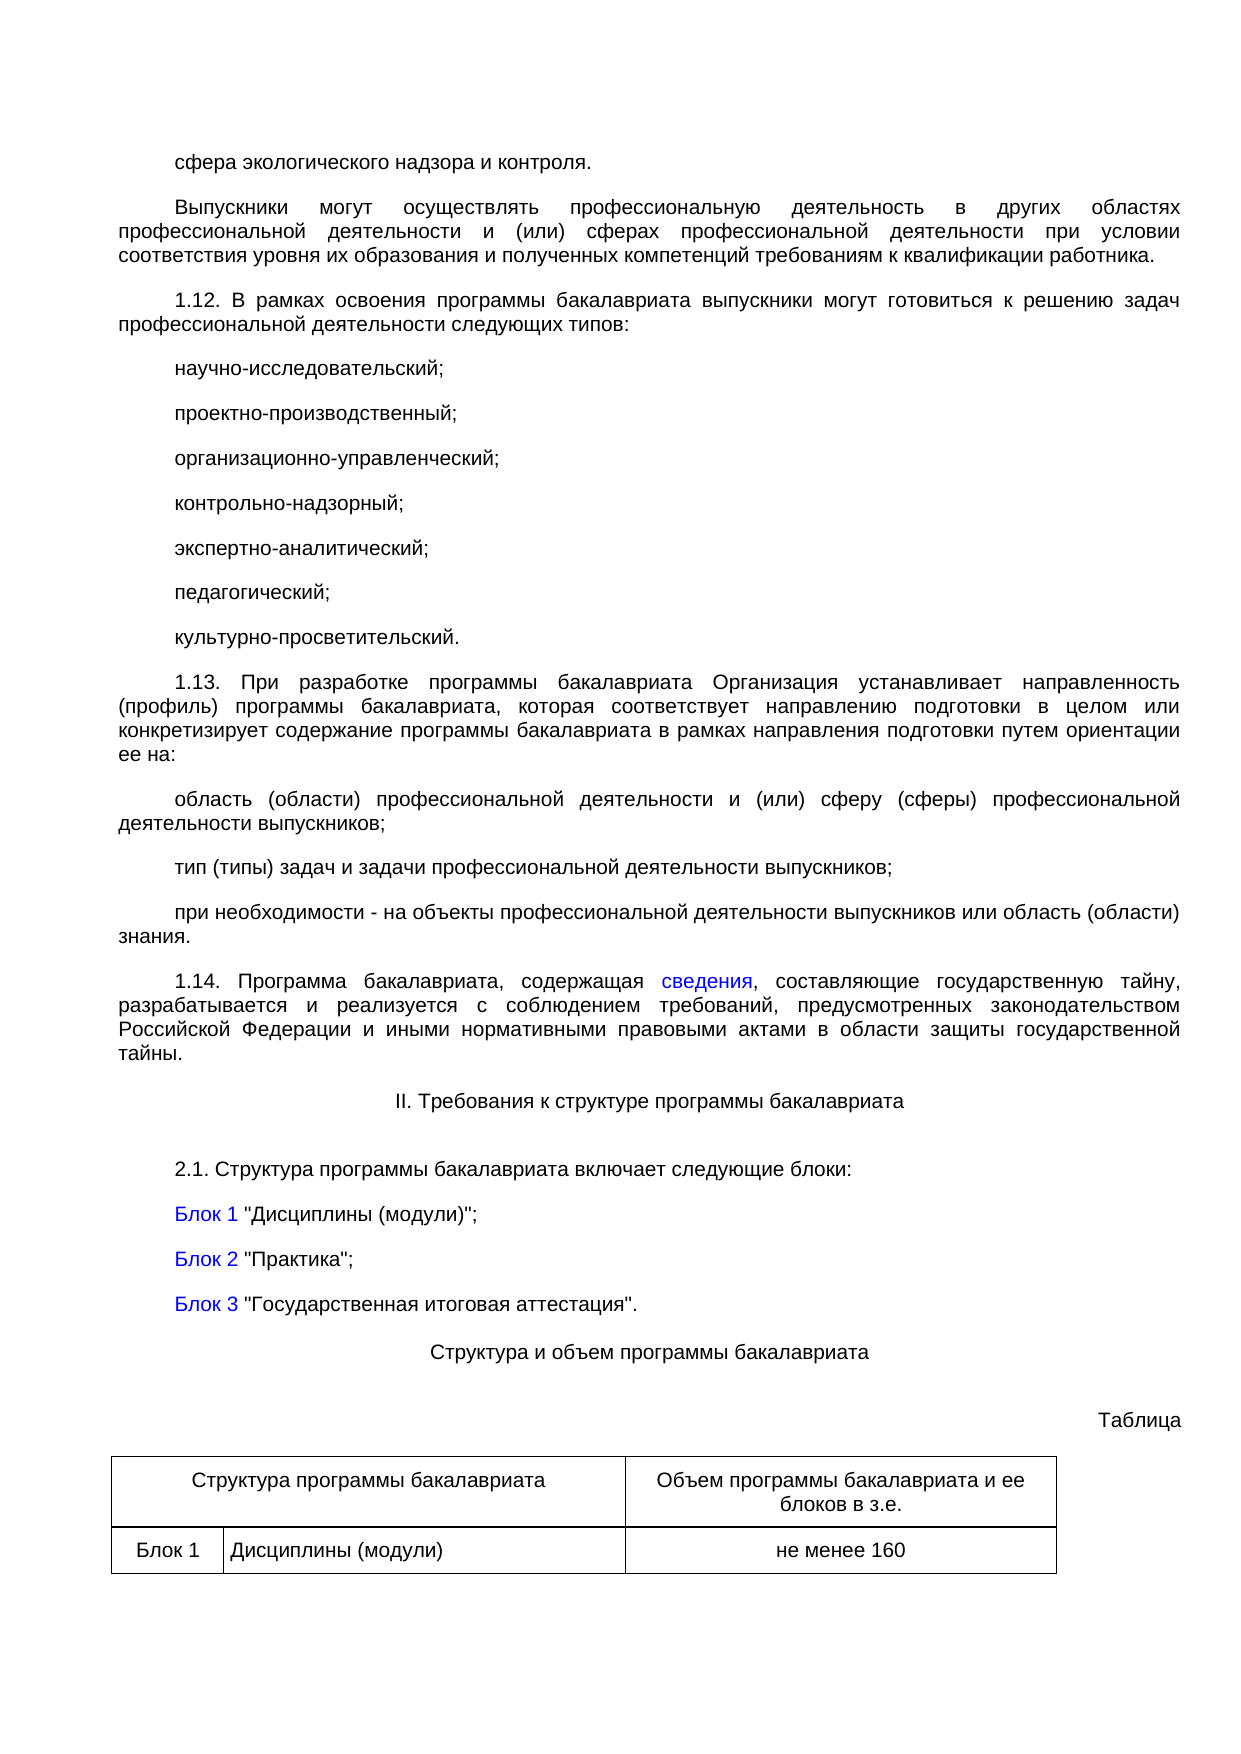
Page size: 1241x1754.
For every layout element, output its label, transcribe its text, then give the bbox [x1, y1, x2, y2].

table_cell Дисциплины (модули) [224, 1528, 625, 1573]
text контрольно-надзорный; [118, 491, 1181, 514]
table_header Объем программы бакалавриата и ее блоков в з.е. [626, 1457, 1056, 1526]
text сфера экологического надзора и контроля. [118, 150, 1181, 174]
text педагогический; [118, 580, 1181, 604]
text 1.13. При разработке программы бакалавриата Организация устанавливает направленность (профиль) программы бакалавриата, которая соответствует направлению подготовки в целом или конкретизирует содержание программы бакалавриата в рамках направления подготовки путем ориентации ее на: [118, 670, 1181, 766]
text Структура и объем программы бакалавриата [118, 1339, 1181, 1363]
text Таблица [118, 1408, 1181, 1432]
text экспертно-аналитический; [118, 535, 1181, 559]
text 2.1. Структура программы бакалавриата включает следующие блоки: [118, 1157, 1181, 1181]
text 1.14. Программа бакалавриата, содержащая сведения, составляющие государственную тайну, разрабатывается и реализуется с соблюдением требований, предусмотренных законодательством Российской Федерации и иными нормативными правовыми актами в области защиты государственной тайны. [118, 969, 1181, 1064]
text при необходимости - на объекты профессиональной деятельности выпускников или область (области) знания. [118, 900, 1181, 948]
text Блок 1 "Дисциплины (модули)"; [118, 1202, 1181, 1226]
table_cell не менее 160 [626, 1528, 1056, 1573]
text проектно-производственный; [118, 401, 1181, 425]
text Блок 2 "Практика"; [118, 1247, 1181, 1271]
text научно-исследовательский; [118, 356, 1181, 380]
text организационно-управленческий; [118, 446, 1181, 470]
text II. Требования к структуре программы бакалавриата [118, 1088, 1181, 1112]
text Блок 3 "Государственная итоговая аттестация". [118, 1292, 1181, 1316]
table_cell Блок 1 [112, 1528, 223, 1573]
text культурно-просветительский. [118, 625, 1181, 649]
text область (области) профессиональной деятельности и (или) сферу (сферы) профессиональной деятельности выпускников; [118, 786, 1181, 834]
text Выпускники могут осуществлять профессиональную деятельность в других областях профессиональной деятельности и (или) сферах профессиональной деятельности при условии соответствия уровня их образования и полученных компетенций требованиям к квалификации работника. [118, 195, 1181, 267]
text тип (типы) задач и задачи профессиональной деятельности выпускников; [118, 855, 1181, 879]
text 1.12. В рамках освоения программы бакалавриата выпускники могут готовиться к решению задач профессиональной деятельности следующих типов: [118, 287, 1181, 335]
table_header Структура программы бакалавриата [112, 1457, 625, 1526]
